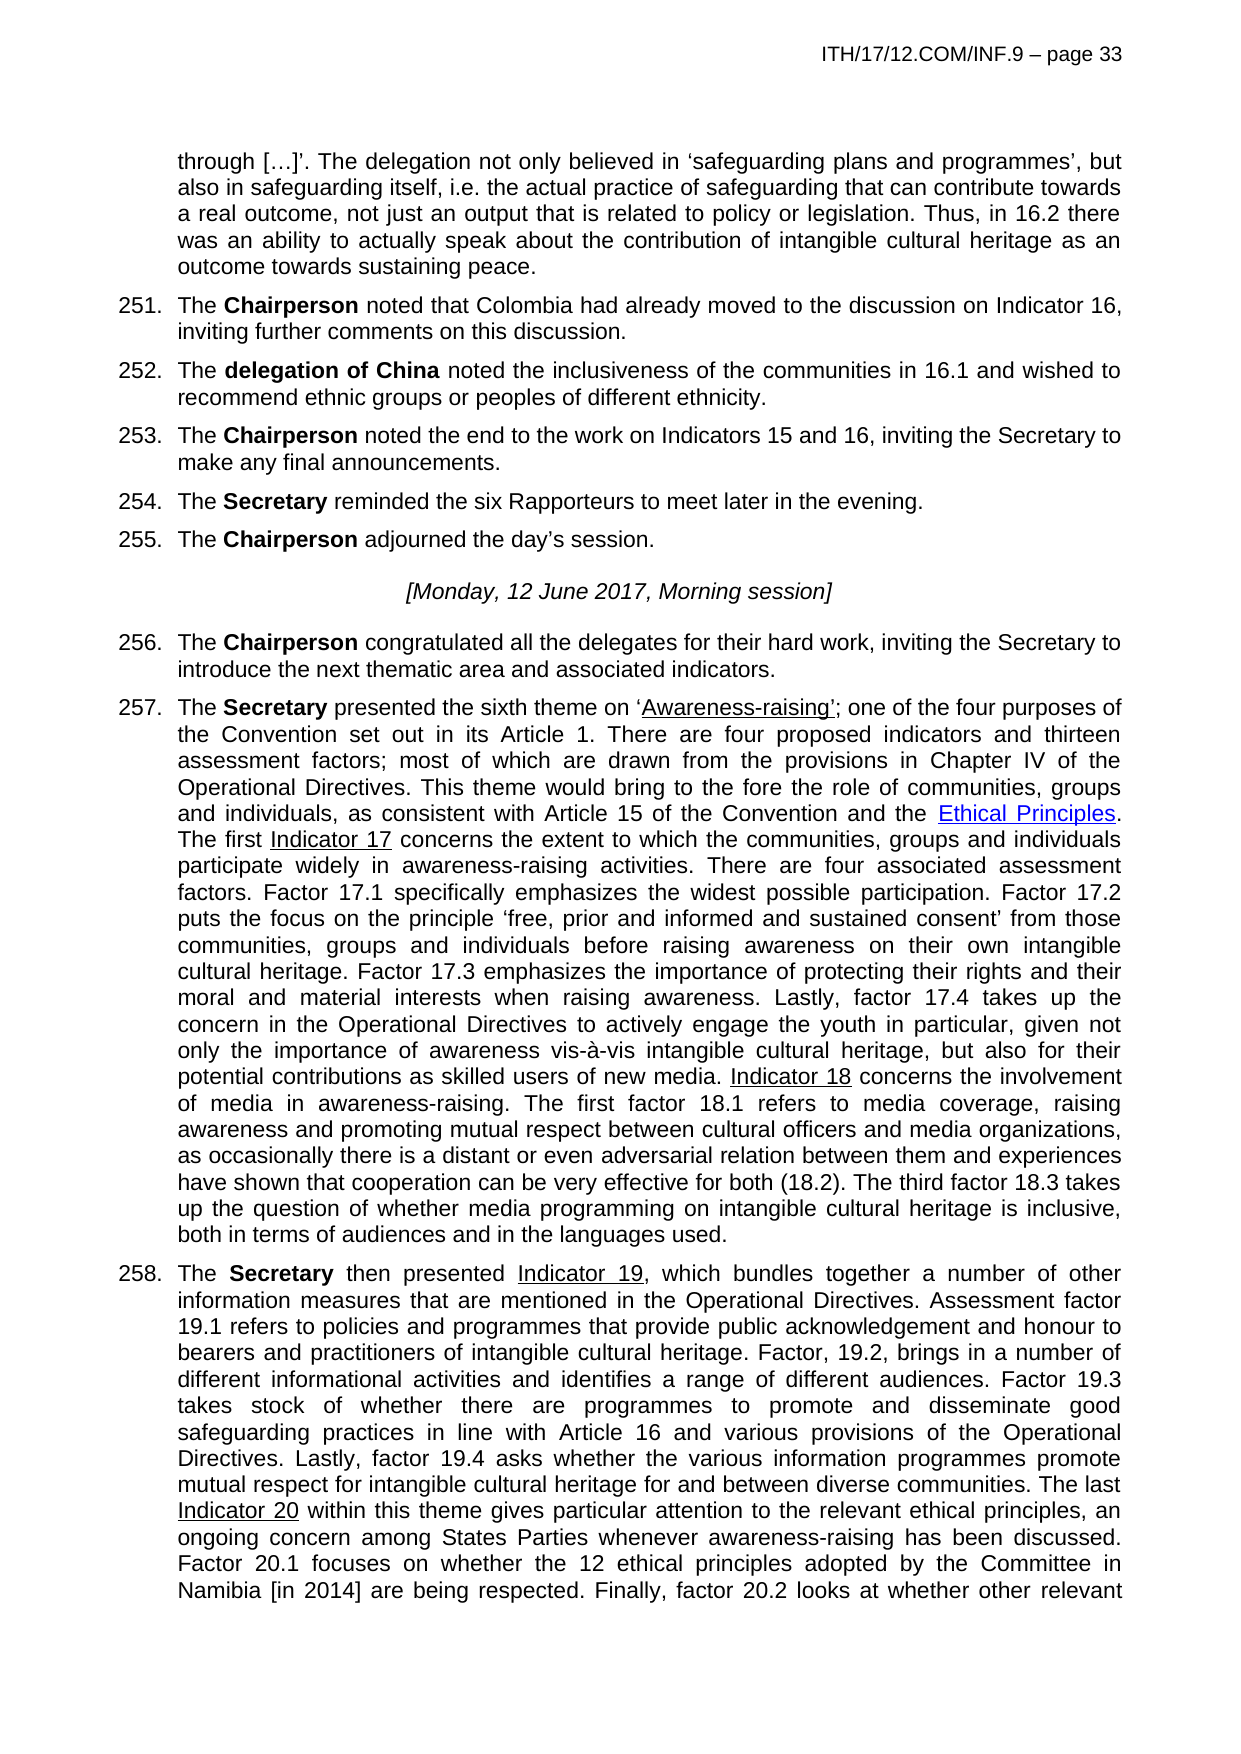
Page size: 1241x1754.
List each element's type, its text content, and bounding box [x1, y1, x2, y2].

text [118, 1260, 1122, 1603]
text The Secretary reminded the six Rapporteurs to meet later in the evening. [118, 488, 1122, 514]
text The Secretary presented the sixth theme on ‘Awareness-raising’; one of the four purposes of the Convention set out in its Article 1. There are four proposed indicators and thirteen assessment factors; most of which are drawn from the provisions in Chapter IV of the Operational Directives. This theme would bring to the fore the role of communities, groups and individuals, as consistent with Article 15 of the Convention and the Ethical Principles. The first Indicator 17 concerns the extent to which the communities, groups and individuals participate widely in awareness-raising activities. There are four associated assessment factors. Factor 17.1 specifically emphasizes the widest possible participation. Factor 17.2 puts the focus on the principle ‘free, prior and informed and sustained consent’ from those communities, groups and individuals before raising awareness on their own intangible cultural heritage. Factor 17.3 emphasizes the importance of protecting their rights and their moral and material interests when raising awareness. Lastly, factor 17.4 takes up the concern in the Operational Directives to actively engage the youth in particular, given not only the importance of awareness vis-à-vis intangible cultural heritage, but also for their potential contributions as skilled users of new media. Indicator 18 concerns the involvement of media in awareness-raising. The first factor 18.1 refers to media coverage, raising awareness and promoting mutual respect between cultural officers and media organizations, as occasionally there is a distant or even adversarial relation between them and experiences have shown that cooperation can be very effective for both (18.2). The third factor 18.3 takes up the question of whether media programming on intangible cultural heritage is inclusive, both in terms of audiences and in the languages used. [118, 694, 1122, 1248]
text The Chairperson adjourned the day’s session. [118, 526, 1122, 553]
text [Monday, 12 June 2017, Morning session] [118, 578, 1122, 604]
text The Chairperson noted the end to the work on Indicators 15 and 16, inviting the Secretary to make any final announcements. [118, 422, 1122, 475]
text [118, 148, 1122, 279]
text The delegation of China noted the inclusiveness of the communities in 16.1 and wished to recommend ethnic groups or peoples of different ethnicity. [118, 357, 1122, 410]
text The Chairperson noted that Colombia had already moved to the discussion on Indicator 16, inviting further comments on this discussion. [118, 292, 1122, 345]
text The Chairperson congratulated all the delegates for their hard work, inviting the Secretary to introduce the next thematic area and associated indicators. [118, 629, 1122, 682]
